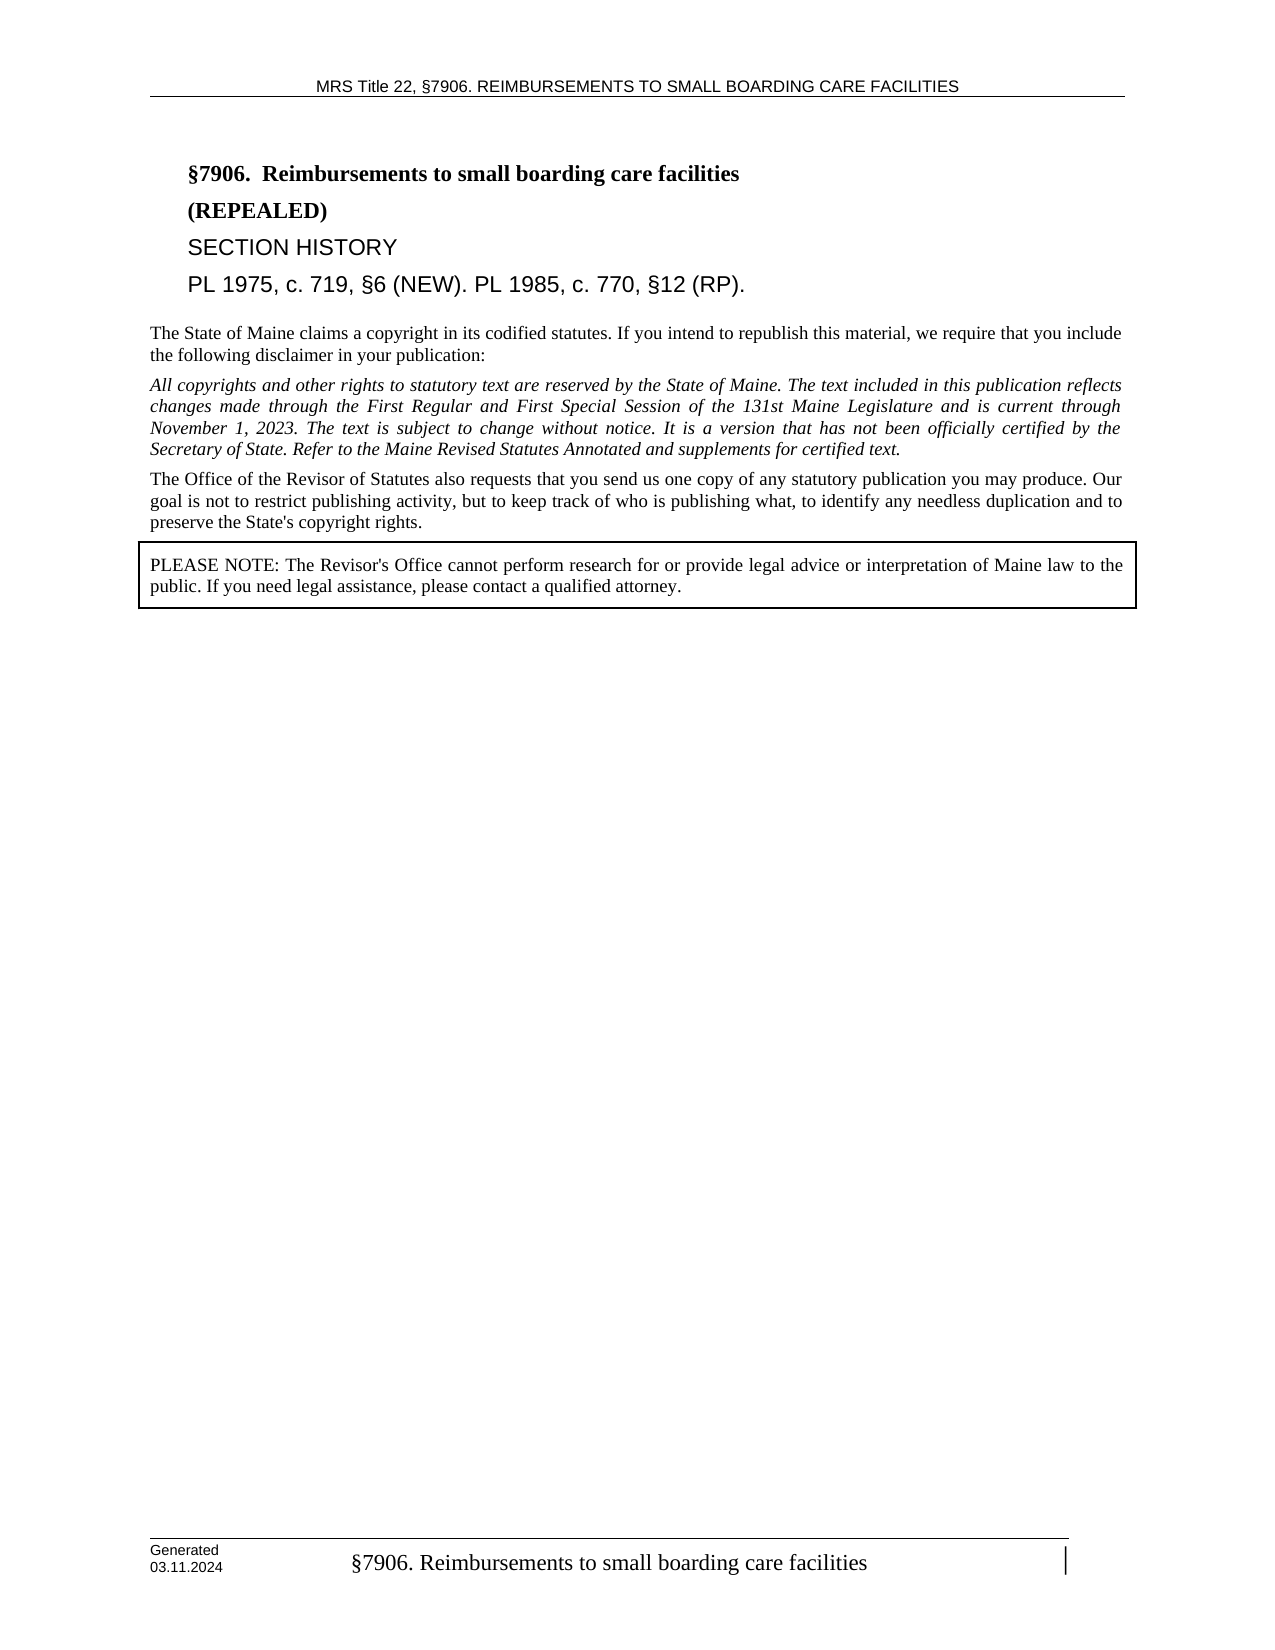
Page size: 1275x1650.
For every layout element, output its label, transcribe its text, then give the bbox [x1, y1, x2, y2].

text PLEASE NOTE: The Revisor's Office cannot perform research for or provide legal advice or interpretation of Maine law to the public. If you need legal assistance, please contact a qualified attorney. [140, 543, 1135, 607]
text The State of Maine claims a copyright in its codified statutes. If you intend to republish this material, we require that you include the following disclaimer in your publication: [150, 322, 1125, 365]
text SECTION HISTORY [187, 234, 1125, 260]
text (REPEALED) [187, 197, 1125, 223]
text The Office of the Revisor of Statutes also requests that you send us one copy of any statutory publication you may produce. Our goal is not to restrict publishing activity, but to keep track of who is publishing what, to identify any needless duplication and to preserve the State's copyright rights. [150, 468, 1125, 533]
text All copyrights and other rights to statutory text are reserved by the State of Maine. The text included in this publication reflects changes made through the First Regular and First Special Session of the 131st Maine Legislature and is current through November 1, 2023 . The text is subject to change without notice. It is a version that has not been officially certified by the Secretary of State. Refer to the Maine Revised Statutes Annotated and supplements for certified text. [150, 373, 1125, 460]
text §7906. Reimbursements to small boarding care facilities [187, 160, 1125, 187]
text PL 1975, c. 719, §6 (NEW). PL 1985, c. 770, §12 (RP). [187, 271, 1125, 297]
